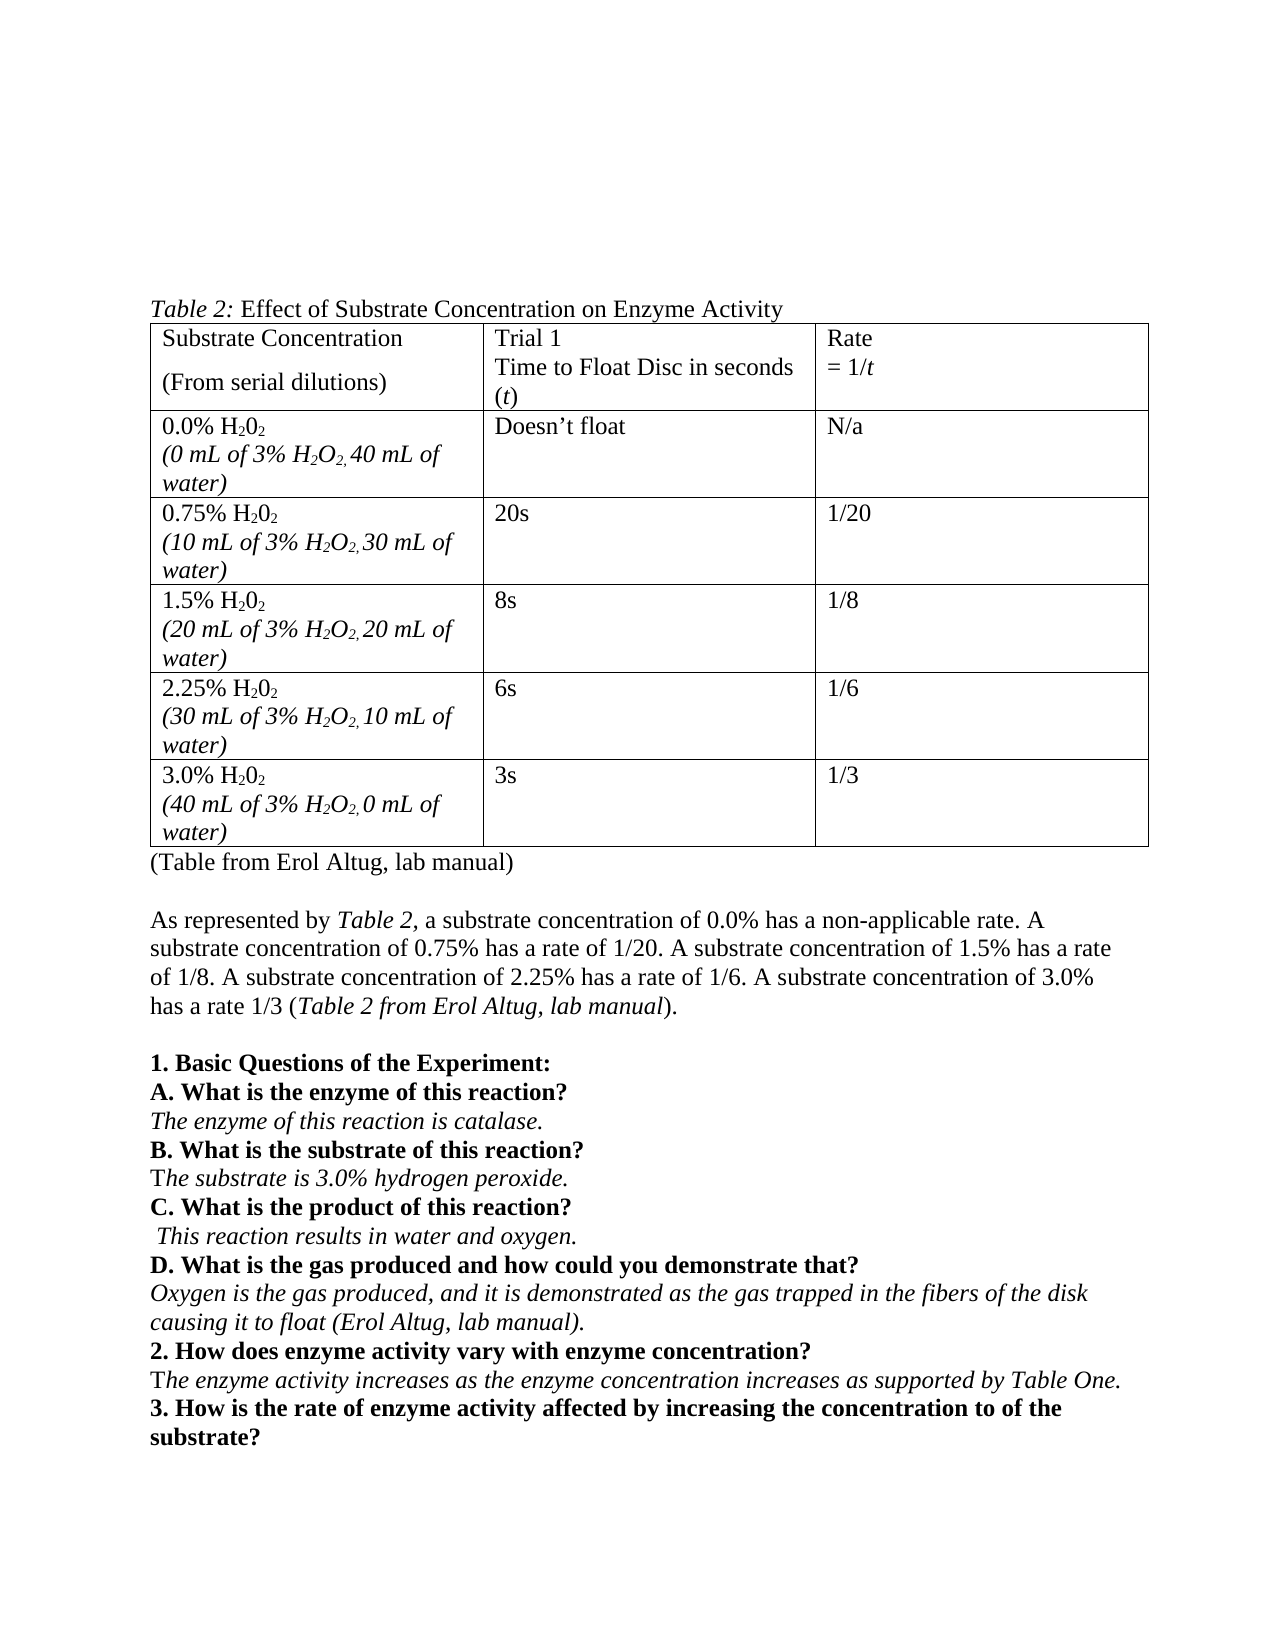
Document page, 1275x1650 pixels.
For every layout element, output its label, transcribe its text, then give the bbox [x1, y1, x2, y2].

table_cell Doesn’t float [484, 411, 815, 497]
table_cell N/a [816, 411, 1148, 497]
table_cell 1/6 [816, 673, 1148, 759]
table_cell 1/20 [816, 498, 1148, 584]
text C. What is the product of this reaction? [150, 1192, 1125, 1221]
table_header Rate = 1/t [816, 324, 1148, 410]
table_cell 6s [484, 673, 815, 759]
table_cell 3.0% H202 (40 mL of 3% H2O2, 0 mL of water) [151, 760, 483, 846]
text 3. How is the rate of enzyme activity affected by increasing the concentration to of the substrate? [150, 1393, 1125, 1451]
table_cell 1.5% H202 (20 mL of 3% H2O2, 20 mL of water) [151, 585, 483, 672]
table_cell 8s [484, 585, 815, 672]
table_cell 0.0% H202 (0 mL of 3% H2O2, 40 mL of water) [151, 411, 483, 497]
text As represented by Table 2, a substrate concentration of 0.0% has a non-applicable rate. A substrate concentration of 0.75% has a rate of 1/20. A substrate concentration of 1.5% has a rate of 1/8. A substrate concentration of 2.25% has a rate of 1/6. A substrate concentration of 3.0% has a rate 1/3 (Table 2 from Erol Altug, lab manual). [150, 905, 1125, 1020]
text Oxygen is the gas produced, and it is demonstrated as the gas trapped in the fibers of the disk causing it to float (Erol Altug, lab manual). [150, 1278, 1125, 1336]
text The enzyme of this reaction is catalase. [150, 1106, 1125, 1135]
text The enzyme activity increases as the enzyme concentration increases as supported by Table One. [150, 1365, 1125, 1393]
table_cell 3s [484, 760, 815, 846]
table_header Substrate Concentration (From serial dilutions) [151, 324, 483, 410]
table_cell 20s [484, 498, 815, 584]
text D. What is the gas produced and how could you demonstrate that? [150, 1250, 1125, 1278]
table_cell 1/8 [816, 585, 1148, 672]
text Table 2: Effect of Substrate Concentration on Enzyme Activity [150, 294, 1125, 322]
text 1. Basic Questions of the Experiment: [150, 1048, 1125, 1077]
text This reaction results in water and oxygen. [150, 1221, 1125, 1250]
text 2. How does enzyme activity vary with enzyme concentration? [150, 1336, 1125, 1365]
table_cell 1/3 [816, 760, 1148, 846]
text A. What is the enzyme of this reaction? [150, 1077, 1125, 1106]
text (Table from Erol Altug, lab manual) [150, 847, 1125, 876]
text The substrate is 3.0% hydrogen peroxide. [150, 1163, 1125, 1192]
table_header Trial 1 Time to Float Disc in seconds (t) [484, 324, 815, 410]
table_cell 0.75% H202 (10 mL of 3% H2O2, 30 mL of water) [151, 498, 483, 584]
text B. What is the substrate of this reaction? [150, 1135, 1125, 1163]
table_cell 2.25% H202 (30 mL of 3% H2O2, 10 mL of water) [151, 673, 483, 759]
